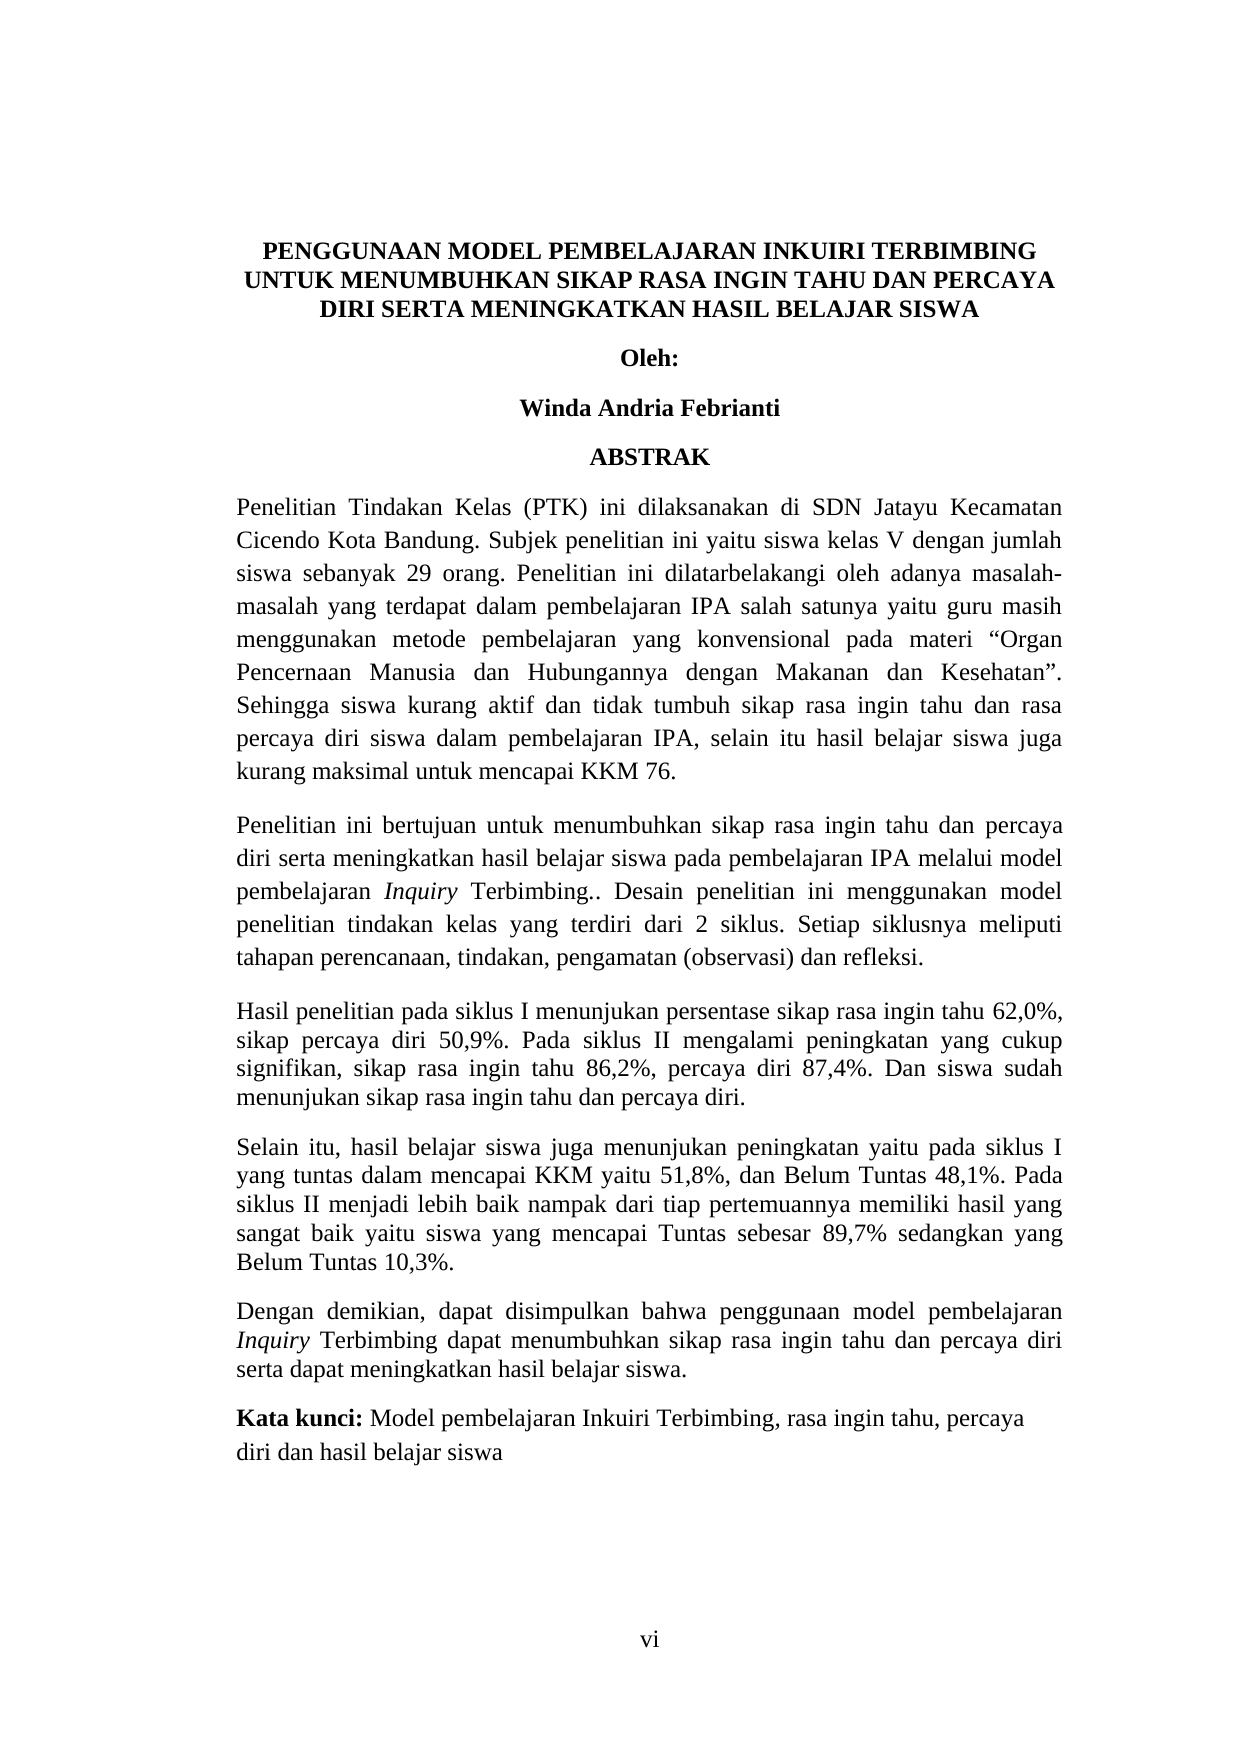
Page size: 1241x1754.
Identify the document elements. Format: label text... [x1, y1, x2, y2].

text Dengan demikian, dapat disimpulkan bahwa penggunaan model pembelajaran Inquiry Terbimbing dapat menumbuhkan sikap rasa ingin tahu dan percaya diri serta dapat meningkatkan hasil belajar siswa. [236, 1296, 1063, 1383]
text ABSTRAK [236, 442, 1063, 471]
text Kata kunci: Model pembelajaran Inkuiri Terbimbing, rasa ingin tahu, percaya diri dan hasil belajar siswa [236, 1403, 1063, 1465]
text Hasil penelitian pada siklus I menunjukan persentase sikap rasa ingin tahu 62,0%, sikap percaya diri 50,9%. Pada siklus II mengalami peningkatan yang cukup signifikan, sikap rasa ingin tahu 86,2%, percaya diri 87,4%. Dan siswa sudah menunjukan sikap rasa ingin tahu dan percaya diri. [236, 996, 1063, 1111]
text Oleh: [236, 343, 1063, 372]
text Penelitian ini bertujuan untuk menumbuhkan sikap rasa ingin tahu dan percaya diri serta meningkatkan hasil belajar siswa pada pembelajaran IPA melalui model pembelajaran Inquiry Terbimbing.. Desain penelitian ini menggunakan model penelitian tindakan kelas yang terdiri dari 2 siklus. Setiap siklusnya meliputi tahapan perencanaan, tindakan, pengamatan (observasi) dan refleksi. [236, 810, 1063, 971]
text Selain itu, hasil belajar siswa juga menunjukan peningkatan yaitu pada siklus I yang tuntas dalam mencapai KKM yaitu 51,8%, dan Belum Tuntas 48,1%. Pada siklus II menjadi lebih baik nampak dari tiap pertemuannya memiliki hasil yang sangat baik yaitu siswa yang mencapai Tuntas sebesar 89,7% sedangkan yang Belum Tuntas 10,3%. [236, 1132, 1063, 1276]
text Winda Andria Febrianti [236, 393, 1063, 422]
text PENGGUNAAN MODEL PEMBELAJARAN INKUIRI TERBIMBING UNTUK MENUMBUHKAN SIKAP RASA INGIN TAHU DAN PERCAYA DIRI SERTA MENINGKATKAN HASIL BELAJAR SISWA [236, 236, 1063, 322]
text Penelitian Tindakan Kelas (PTK) ini dilaksanakan di SDN Jatayu Kecamatan Cicendo Kota Bandung. Subjek penelitian ini yaitu siswa kelas V dengan jumlah siswa sebanyak 29 orang. Penelitian ini dilatarbelakangi oleh adanya masalah-masalah yang terdapat dalam pembelajaran IPA salah satunya yaitu guru masih menggunakan metode pembelajaran yang konvensional pada materi “Organ Pencernaan Manusia dan Hubungannya dengan Makanan dan Kesehatan”. Sehingga siswa kurang aktif dan tidak tumbuh sikap rasa ingin tahu dan rasa percaya diri siswa dalam pembelajaran IPA, selain itu hasil belajar siswa juga kurang maksimal untuk mencapai KKM 76. [236, 492, 1063, 785]
